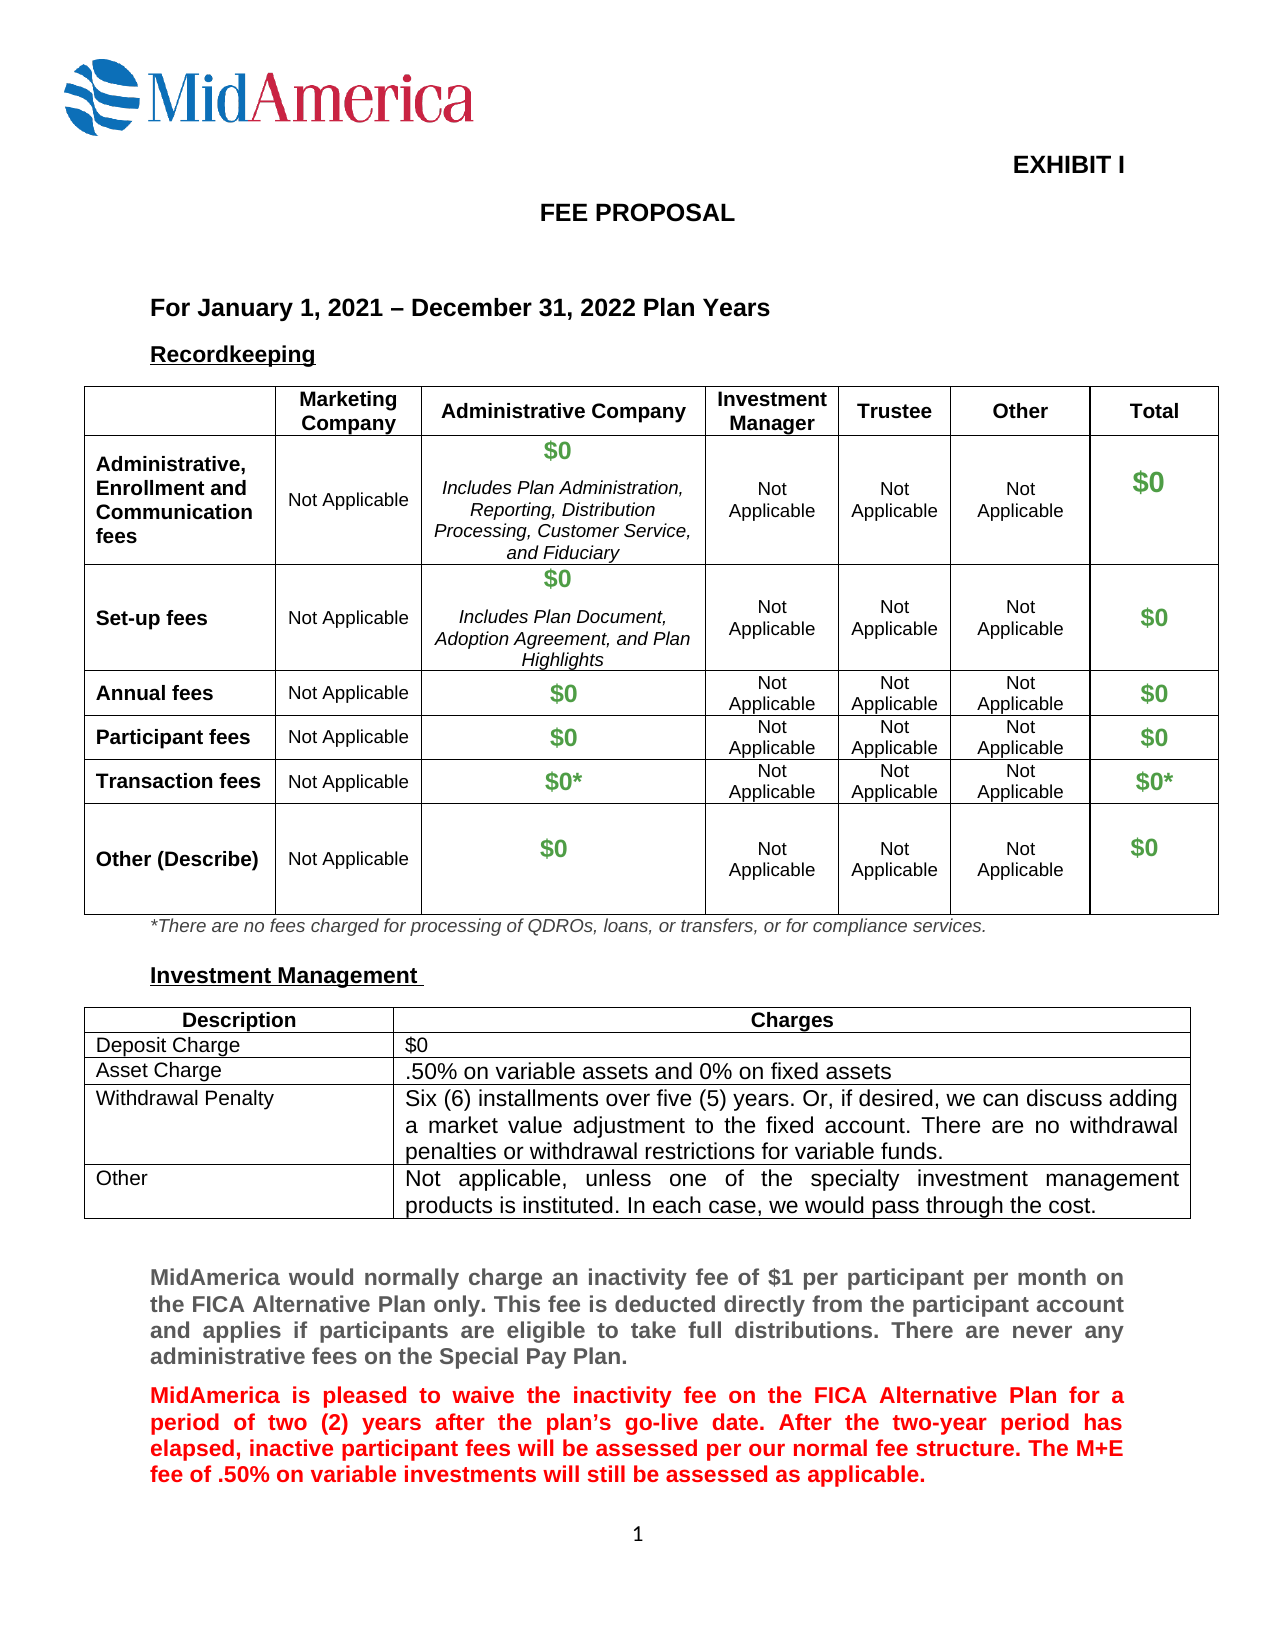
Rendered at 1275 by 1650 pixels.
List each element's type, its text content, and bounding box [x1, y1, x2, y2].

table_cell Not Applicable [276, 565, 421, 670]
table_cell Set-up fees [85, 565, 275, 670]
table_header Other [951, 387, 1089, 435]
table_cell Withdrawal Penalty [85, 1085, 393, 1164]
table_cell $0 Includes Plan Document, Adoption Agreement, and Plan Highlights [422, 565, 705, 670]
table_cell Transaction fees [85, 760, 275, 803]
table_cell Not Applicable [276, 436, 421, 563]
table_cell Six (6) installments over five (5) years. Or, if desired, we can discuss adding a market value adjustment to the fixed account. There are no withdrawal penalties or withdrawal restrictions for variable funds. [394, 1085, 1190, 1164]
text MidAmerica would normally charge an inactivity fee of $1 per participant per month on the FICA Alternative Plan only. This fee is deducted directly from the participant account and applies if participants are eligible to take full distributions. There are never any administrative fees on the Special Pay Plan. [150, 1264, 1125, 1370]
table_cell Not Applicable [839, 716, 950, 759]
table_cell Not applicable, unless one of the specialty investment management products is instituted. In each case, we would pass through the cost. [394, 1165, 1190, 1218]
table_cell Other [85, 1165, 393, 1218]
table_cell $0 Includes Plan Administration, Reporting, Distribution Processing, Customer Service, and Fiduciary [422, 436, 705, 563]
text Recordkeeping [150, 341, 1125, 367]
text For January 1, 2021 – December 31, 2022 Plan Years [150, 293, 1125, 322]
table_cell Other (Describe) [85, 804, 275, 914]
table_cell Not Applicable [839, 804, 950, 914]
table_cell Not Applicable [706, 436, 838, 563]
table_cell $0* [1091, 760, 1218, 803]
table_cell Not Applicable [951, 760, 1089, 803]
table_cell $0 [422, 671, 705, 714]
table_cell Not Applicable [951, 436, 1089, 563]
text FEE PROPOSAL [150, 198, 1125, 226]
table_cell Not Applicable [276, 716, 421, 759]
table_header Description [85, 1008, 393, 1032]
table_cell Not Applicable [839, 671, 950, 714]
table_cell Not Applicable [706, 716, 838, 759]
table_cell Not Applicable [839, 760, 950, 803]
table_cell $0 [422, 804, 705, 914]
table_cell $0 [1091, 671, 1218, 714]
table_cell Not Applicable [276, 760, 421, 803]
table_cell Not Applicable [951, 671, 1089, 714]
table_header Total [1091, 387, 1218, 435]
table_cell $0* [422, 760, 705, 803]
table_cell Not Applicable [276, 804, 421, 914]
table_header [85, 387, 275, 435]
table_cell Not Applicable [839, 436, 950, 563]
table_cell Participant fees [85, 716, 275, 759]
table_cell $0 [1091, 716, 1218, 759]
table_header Trustee [839, 387, 950, 435]
table_cell Not Applicable [706, 565, 838, 670]
table_header Charges [394, 1008, 1190, 1032]
table_cell Asset Charge [85, 1058, 393, 1084]
text *There are no fees charged for processing of QDROs, loans, or transfers, or for compliance services. [150, 915, 1125, 937]
table_cell Annual fees [85, 671, 275, 714]
table_cell Not Applicable [706, 760, 838, 803]
table_cell $0 [422, 716, 705, 759]
table_header Investment Manager [706, 387, 838, 435]
table_header Marketing Company [276, 387, 421, 435]
table_cell Not Applicable [706, 804, 838, 914]
table_cell $0 [1091, 565, 1218, 670]
table_cell .50% on variable assets and 0% on fixed assets [394, 1058, 1190, 1084]
text MidAmerica is pleased to waive the inactivity fee on the FICA Alternative Plan for a period of two (2) years after the plan’s go-live date. After the two-year period has elapsed, inactive participant fees will be assessed per our normal fee structure. The M+E fee of .50% on variable investments will still be assessed as applicable. [150, 1382, 1125, 1488]
table_cell Administrative, Enrollment and Communication fees [85, 436, 275, 563]
table_cell $0 [1091, 436, 1218, 563]
table_cell Deposit Charge [85, 1033, 393, 1057]
picture [64, 59, 474, 136]
table_cell $0 [1091, 804, 1218, 914]
table_cell Not Applicable [839, 565, 950, 670]
table_header Administrative Company [422, 387, 705, 435]
table_cell Not Applicable [951, 804, 1089, 914]
text EXHIBIT I [150, 150, 1125, 179]
table_cell Not Applicable [706, 671, 838, 714]
table_cell Not Applicable [951, 565, 1089, 670]
text Investment Management [150, 962, 1125, 988]
table_cell Not Applicable [276, 671, 421, 714]
table_cell Not Applicable [951, 716, 1089, 759]
table_cell $0 [394, 1033, 1190, 1057]
